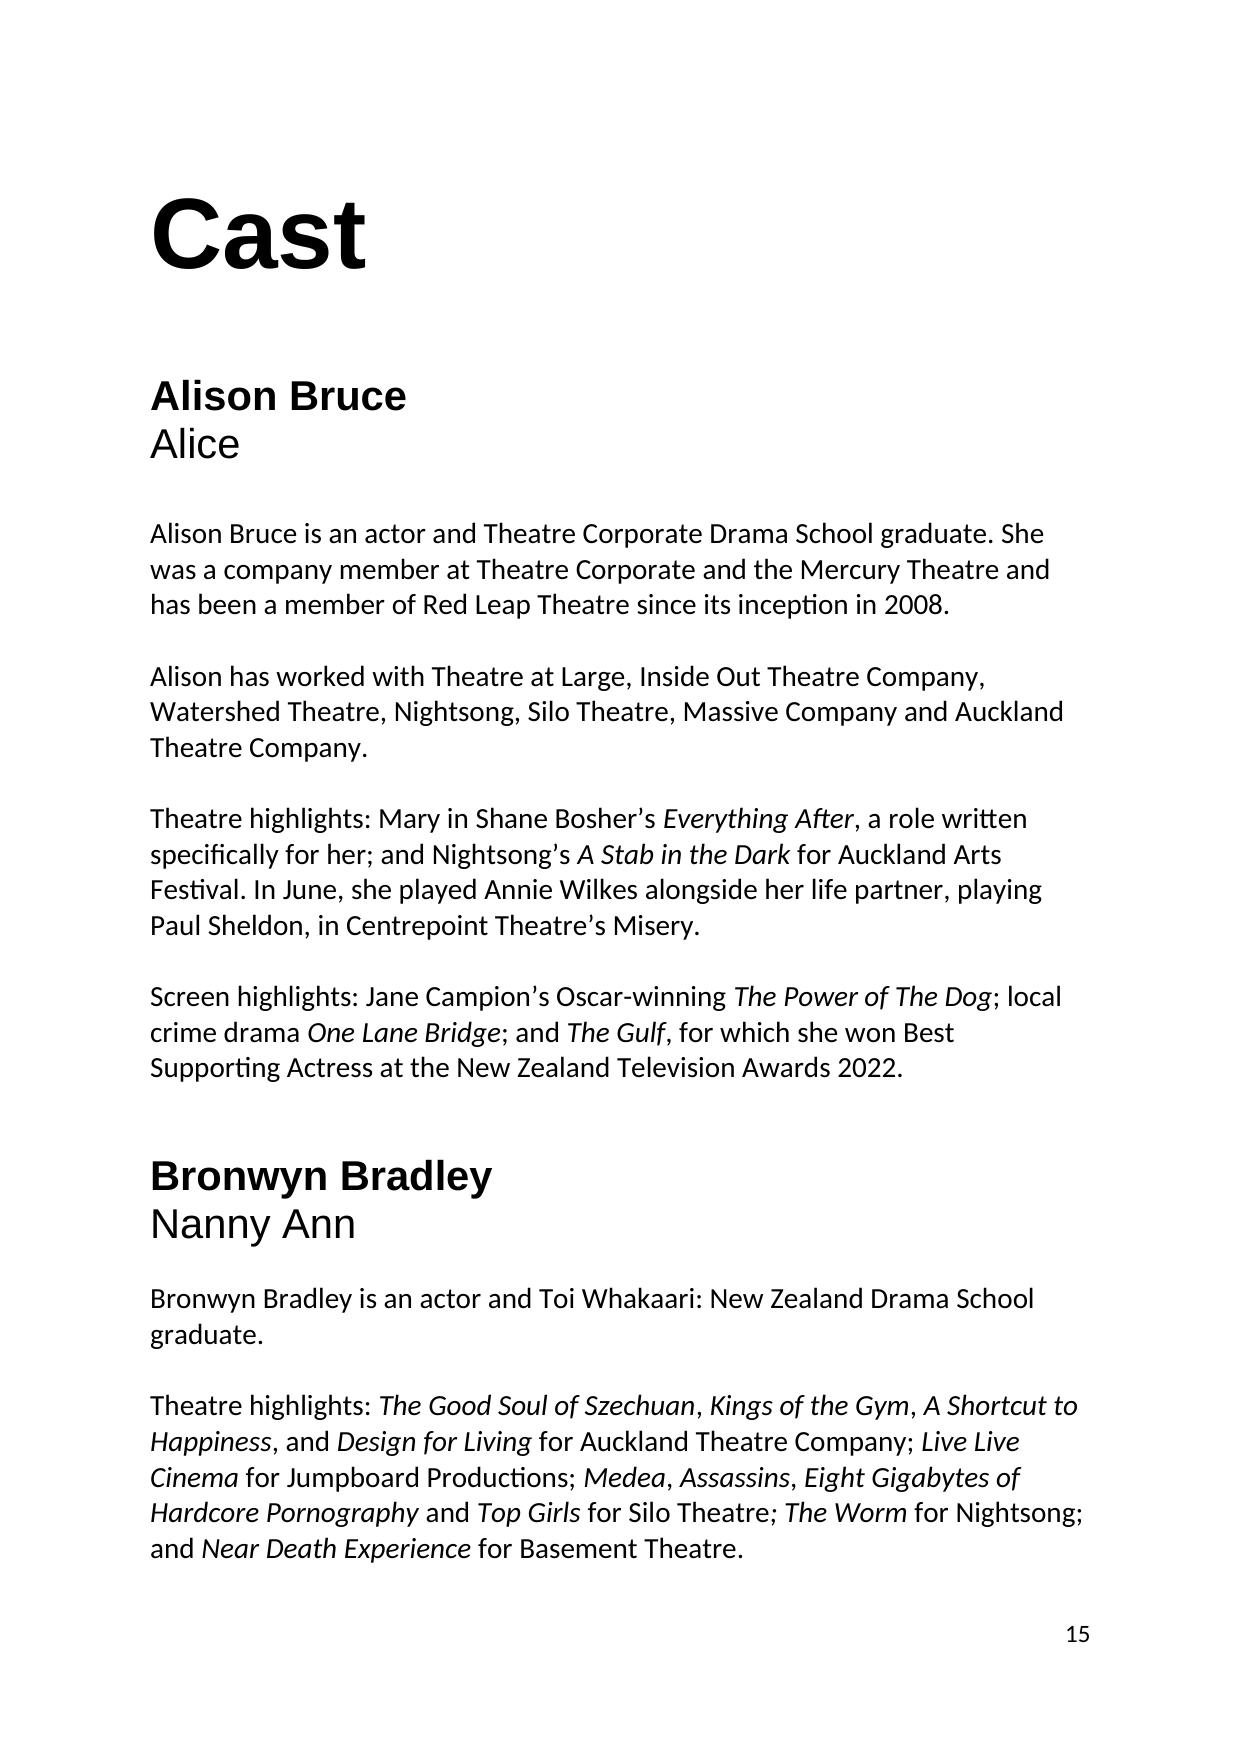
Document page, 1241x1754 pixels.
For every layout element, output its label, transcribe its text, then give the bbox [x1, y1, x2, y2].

text Alison has worked with Theatre at Large, Inside Out Theatre Company, Watershed Theatre, Nightsong, Silo Theatre, Massive Company and Auckland Theatre Company. [150, 658, 1090, 764]
text Theatre highlights: The Good Soul of Szechuan, Kings of the Gym, A Shortcut to Happiness, and Design for Living for Auckland Theatre Company; Live Live Cinema for Jumpboard Productions; Medea, Assassins, Eight Gigabytes of Hardcore Pornography and Top Girls for Silo Theatre; The Worm for Nightsong; and Near Death Experience for Basement Theatre. [150, 1387, 1090, 1566]
text Alison Bruce is an actor and Theatre Corporate Drama School graduate. She was a company member at Theatre Corporate and the Mercury Theatre and has been a member of Red Leap Theatre since its inception in 2008. [150, 515, 1090, 622]
text Screen highlights: Jane Campion’s Oscar-winning The Power of The Dog; local crime drama One Lane Bridge; and The Gulf, for which she won Best Supporting Actress at the New Zealand Television Awards 2022. [150, 978, 1090, 1116]
text Bronwyn Bradley is an actor and Toi Whakaari: New Zealand Drama School graduate. [150, 1281, 1090, 1352]
text Theatre highlights: Mary in Shane Bosher’s Everything After, a role written specifically for her; and Nightsong’s A Stab in the Dark for Auckland Arts Festival. In June, she played Annie Wilkes alongside her life partner, playing Paul Sheldon, in Centrepoint Theatre’s Misery. [150, 800, 1090, 943]
text Bronwyn Bradley Nanny Ann [150, 1151, 1090, 1247]
text Alison Bruce Alice [150, 371, 1090, 467]
subtitle Cast [150, 175, 1090, 290]
